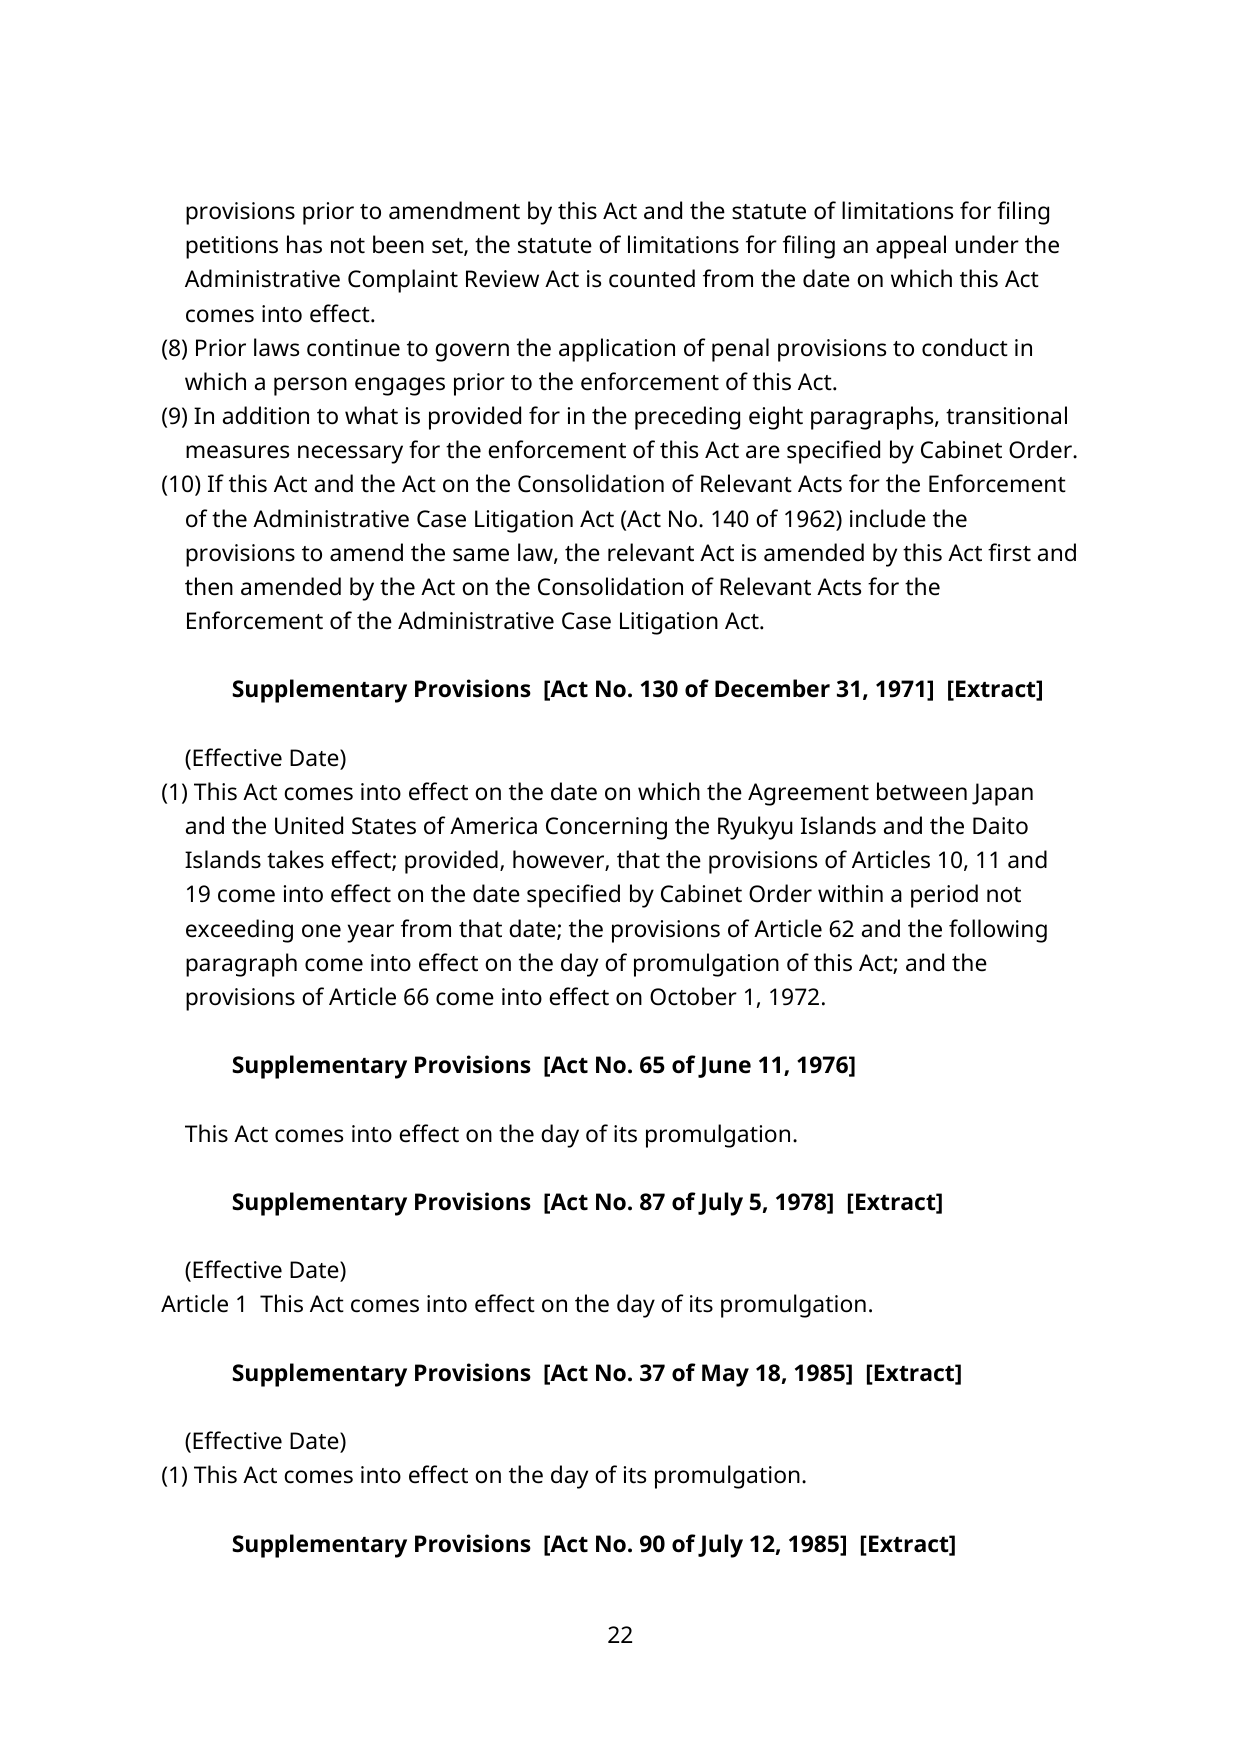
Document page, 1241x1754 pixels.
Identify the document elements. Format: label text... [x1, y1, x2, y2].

text (10) If this Act and the Act on the Consolidation of Relevant Acts for the Enforcement of the Administrative Case Litigation Act (Act No. 140 of 1962) include the provisions to amend the same law, the relevant Act is amended by this Act first and then amended by the Act on the Consolidation of Relevant Acts for the Enforcement of the Administrative Case Litigation Act. [161, 467, 1079, 638]
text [161, 194, 1079, 330]
text Article 1 This Act comes into effect on the day of its promulgation. [161, 1287, 1079, 1321]
text (1) This Act comes into effect on the date on which the Agreement between Japan and the United States of America Concerning the Ryukyu Islands and the Daito Islands takes effect; provided, however, that the provisions of Articles 10, 11 and 19 come into effect on the date specified by Cabinet Order within a period not exceeding one year from that date; the provisions of Article 62 and the following paragraph come into effect on the day of promulgation of this Act; and the provisions of Article 66 come into effect on October 1, 1972. [161, 774, 1079, 1014]
text Supplementary Provisions [Act No. 65 of June 11, 1976] [230, 1048, 1079, 1082]
text Supplementary Provisions [Act No. 87 of July 5, 1978] [Extract] [230, 1184, 1079, 1219]
text (1) This Act comes into effect on the day of its promulgation. [161, 1458, 1079, 1492]
text (8) Prior laws continue to govern the application of penal provisions to conduct in which a person engages prior to the enforcement of this Act. [161, 330, 1079, 399]
text (Effective Date) [184, 1424, 1079, 1458]
text (9) In addition to what is provided for in the preceding eight paragraphs, transitional measures necessary for the enforcement of this Act are specified by Cabinet Order. [161, 399, 1079, 467]
text (Effective Date) [184, 740, 1079, 774]
text Supplementary Provisions [Act No. 37 of May 18, 1985] [Extract] [230, 1355, 1079, 1389]
text Supplementary Provisions [Act No. 90 of July 12, 1985] [Extract] [230, 1526, 1079, 1560]
text (Effective Date) [184, 1253, 1079, 1287]
text This Act comes into effect on the day of its promulgation. [161, 1116, 1079, 1150]
text Supplementary Provisions [Act No. 130 of December 31, 1971] [Extract] [230, 672, 1079, 706]
